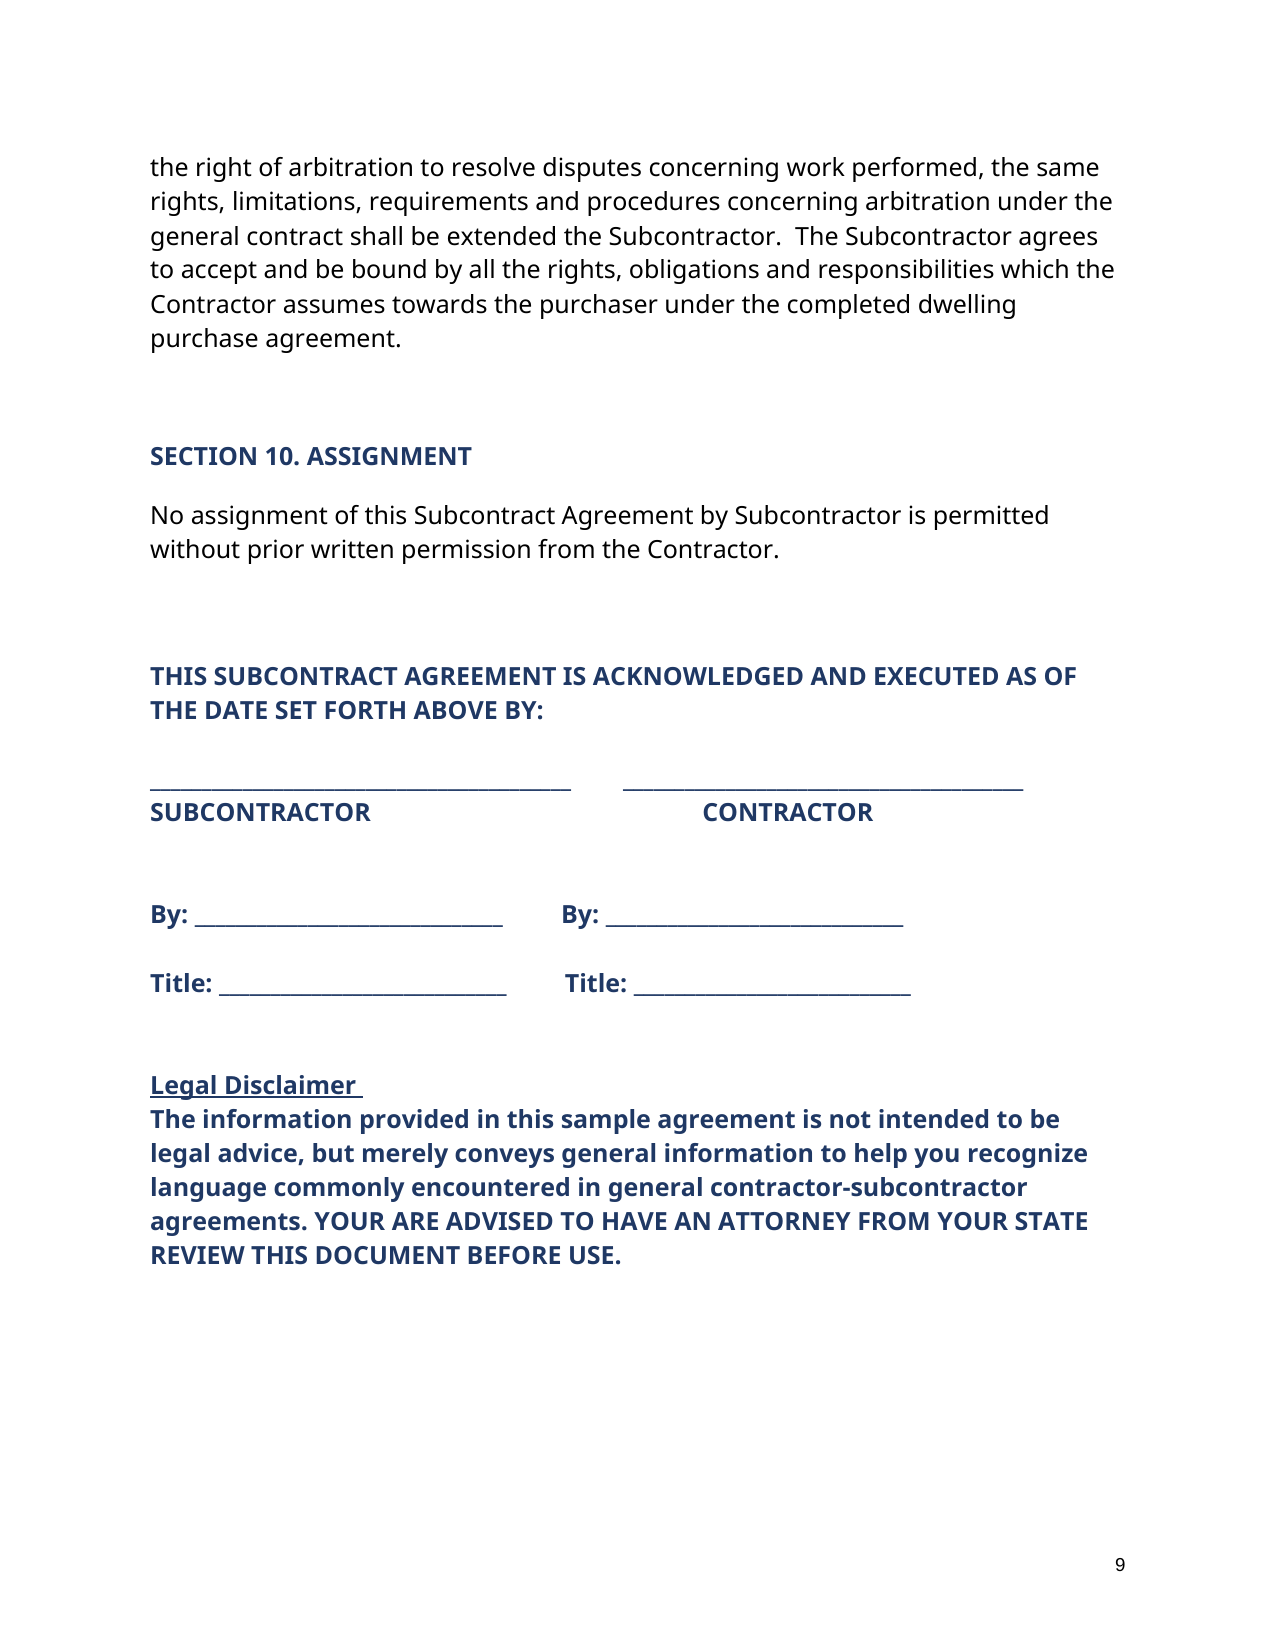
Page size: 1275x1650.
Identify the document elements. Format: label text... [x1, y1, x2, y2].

text SUBCONTRACTOR CONTRACTOR [150, 795, 1125, 829]
text Legal Disclaimer The information provided in this sample agreement is not intended to be legal advice, but merely conveys general information to help you recognize language commonly encountered in general contractor-subcontractor agreements. YOUR ARE ADVISED TO HAVE AN ATTORNEY FROM YOUR STATE REVIEW THIS DOCUMENT BEFORE USE. [150, 1067, 1125, 1272]
text Title: ____________________________ Title: ___________________________ [150, 965, 1125, 999]
text No assignment of this Subcontract Agreement by Subcontractor is permitted without prior written permission from the Contractor. [150, 497, 1125, 566]
text SECTION 10. ASSIGNMENT [150, 438, 1125, 472]
text _________________________________________ _______________________________________ [150, 761, 1125, 795]
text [150, 150, 1125, 354]
text THIS SUBCONTRACT AGREEMENT IS ACKNOWLEDGED AND EXECUTED AS OF THE DATE SET FORTH ABOVE BY: [150, 659, 1125, 727]
text By: ______________________________ By: _____________________________ [150, 897, 1125, 931]
